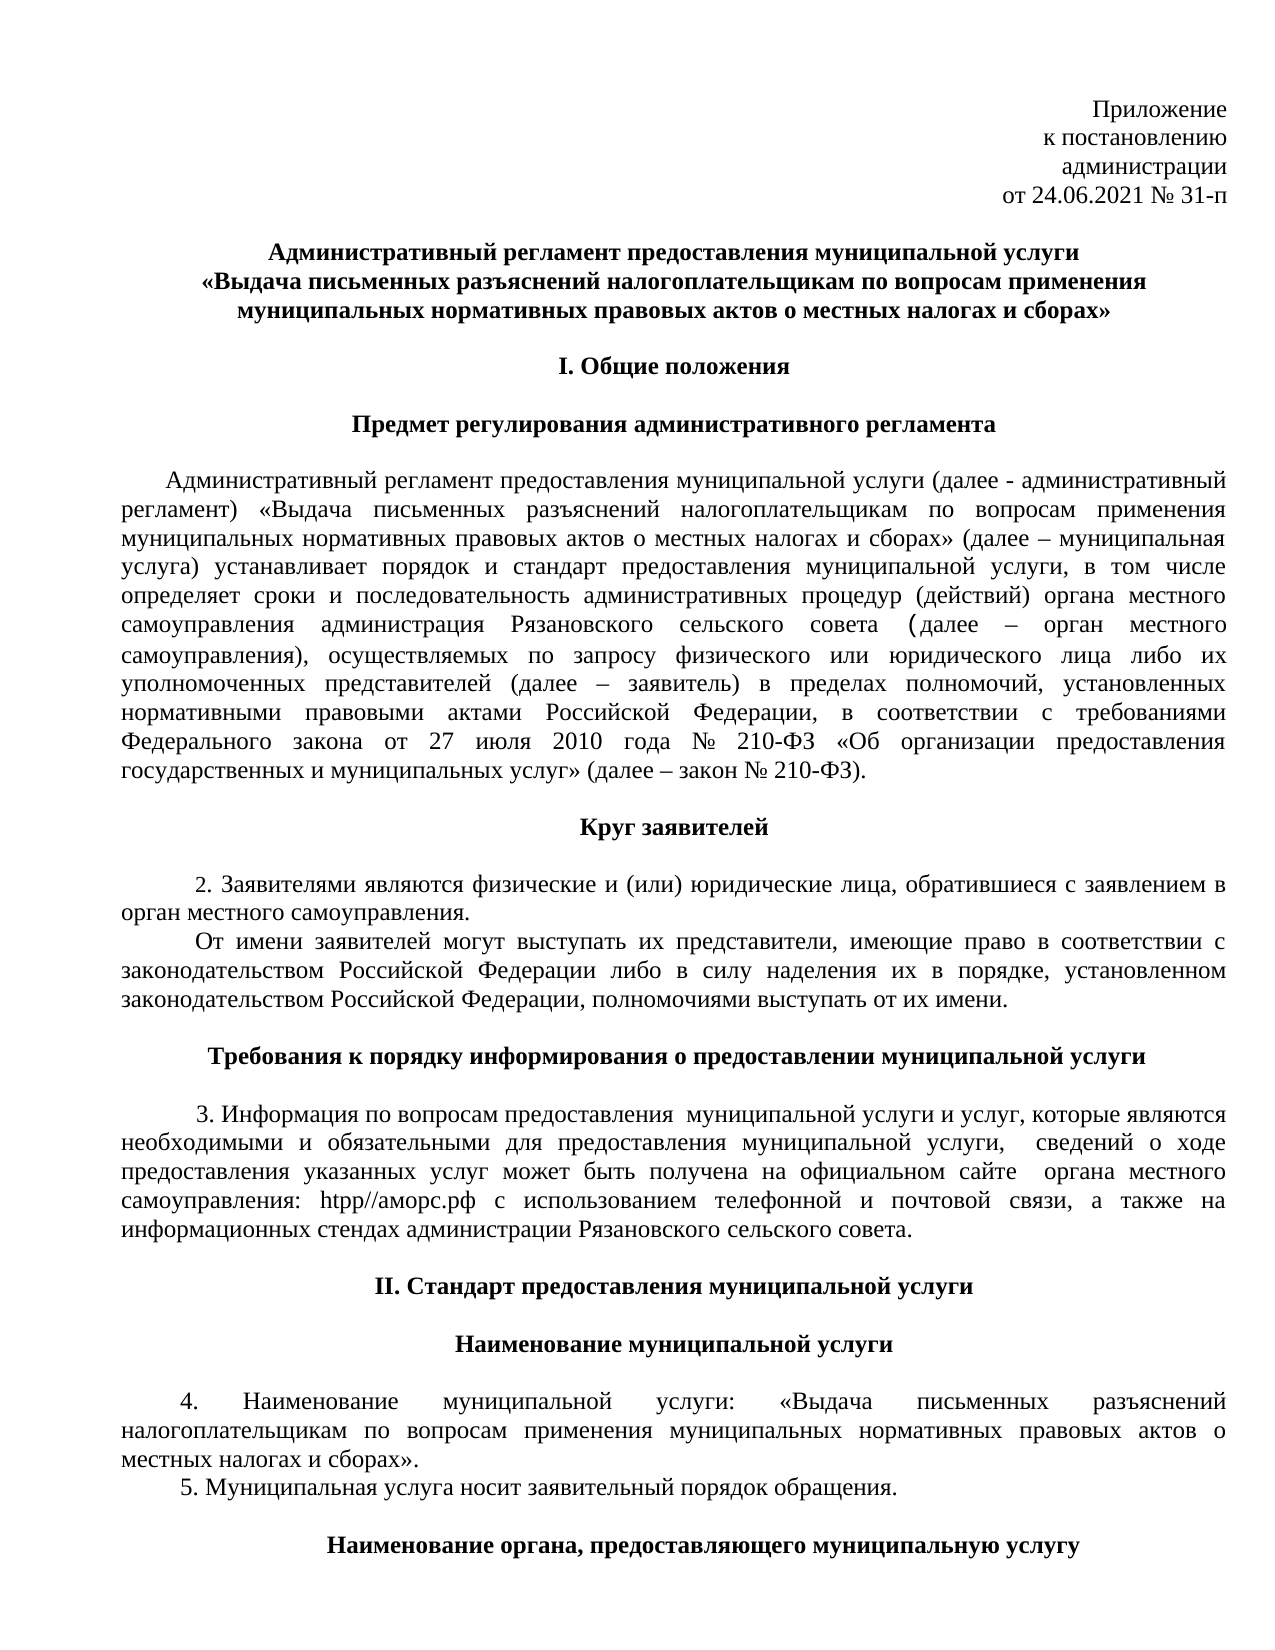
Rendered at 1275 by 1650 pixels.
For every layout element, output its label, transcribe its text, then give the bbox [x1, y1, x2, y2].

text От имени заявителей могут выступать их представители, имеющие право в соответствии с законодательством Российской Федерации либо в силу наделения их в порядке, установленном законодательством Российской Федерации, полномочиями выступать от их имени. [121, 926, 1227, 1012]
text Приложение [121, 94, 1227, 122]
text Требования к порядку информирования о предоставлении муниципальной услуги [121, 1041, 1227, 1070]
text «Выдача письменных разъяснений налогоплательщикам по вопросам применения муниципальных нормативных правовых актов о местных налогах и сборах» [121, 266, 1227, 324]
text Наименование органа, предоставляющего муниципальную услугу [121, 1530, 1227, 1559]
text от 24.06.2021 № 31-п [121, 180, 1227, 209]
text Наименование муниципальной услуги [121, 1329, 1227, 1357]
text Предмет регулирования административного регламента [121, 409, 1227, 438]
text к постановлению [121, 122, 1227, 151]
text 3. Информация по вопросам предоставления муниципальной услуги и услуг, которые являются необходимыми и обязательными для предоставления муниципальной услуги, сведений о ходе предоставления указанных услуг может быть получена на официальном сайте органа местного самоуправления: htpp//аморс.рф с использованием телефонной и почтовой связи, а также на информационных стендах администрации Рязановского сельского совета. [121, 1099, 1227, 1242]
text Круг заявителей [121, 812, 1227, 841]
text 5. Муниципальная услуга носит заявительный порядок обращения. [121, 1472, 1227, 1501]
text I. Общие положения [121, 351, 1227, 380]
text 2. Заявителями являются физические и (или) юридические лица, обратившиеся с заявлением в орган местного самоуправления. [121, 869, 1227, 926]
text Административный регламент предоставления муниципальной услуги (далее - административный регламент) «Выдача письменных разъяснений налогоплательщикам по вопросам применения муниципальных нормативных правовых актов о местных налогах и сборах» (далее – муниципальная услуга) устанавливает порядок и стандарт предоставления муниципальной услуги, в том числе определяет сроки и последовательность административных процедур (действий) органа местного самоуправления администрация Рязановского сельского совета (далее – орган местного самоуправления), осуществляемых по запросу физического или юридического лица либо их уполномоченных представителей (далее – заявитель) в пределах полномочий, установленных нормативными правовыми актами Российской Федерации, в соответствии с требованиями Федерального закона от 27 июля 2010 года № 210-ФЗ «Об организации предоставления государственных и муниципальных услуг» (далее – закон № 210-ФЗ). [121, 465, 1227, 783]
text администрации [121, 151, 1227, 180]
text Административный регламент предоставления муниципальной услуги [120, 237, 1227, 266]
text II. Стандарт предоставления муниципальной услуги [121, 1271, 1227, 1300]
text 4. Наименование муниципальной услуги: «Выдача письменных разъяснений налогоплательщикам по вопросам применения муниципальных нормативных правовых актов о местных налогах и сборах». [121, 1386, 1227, 1472]
